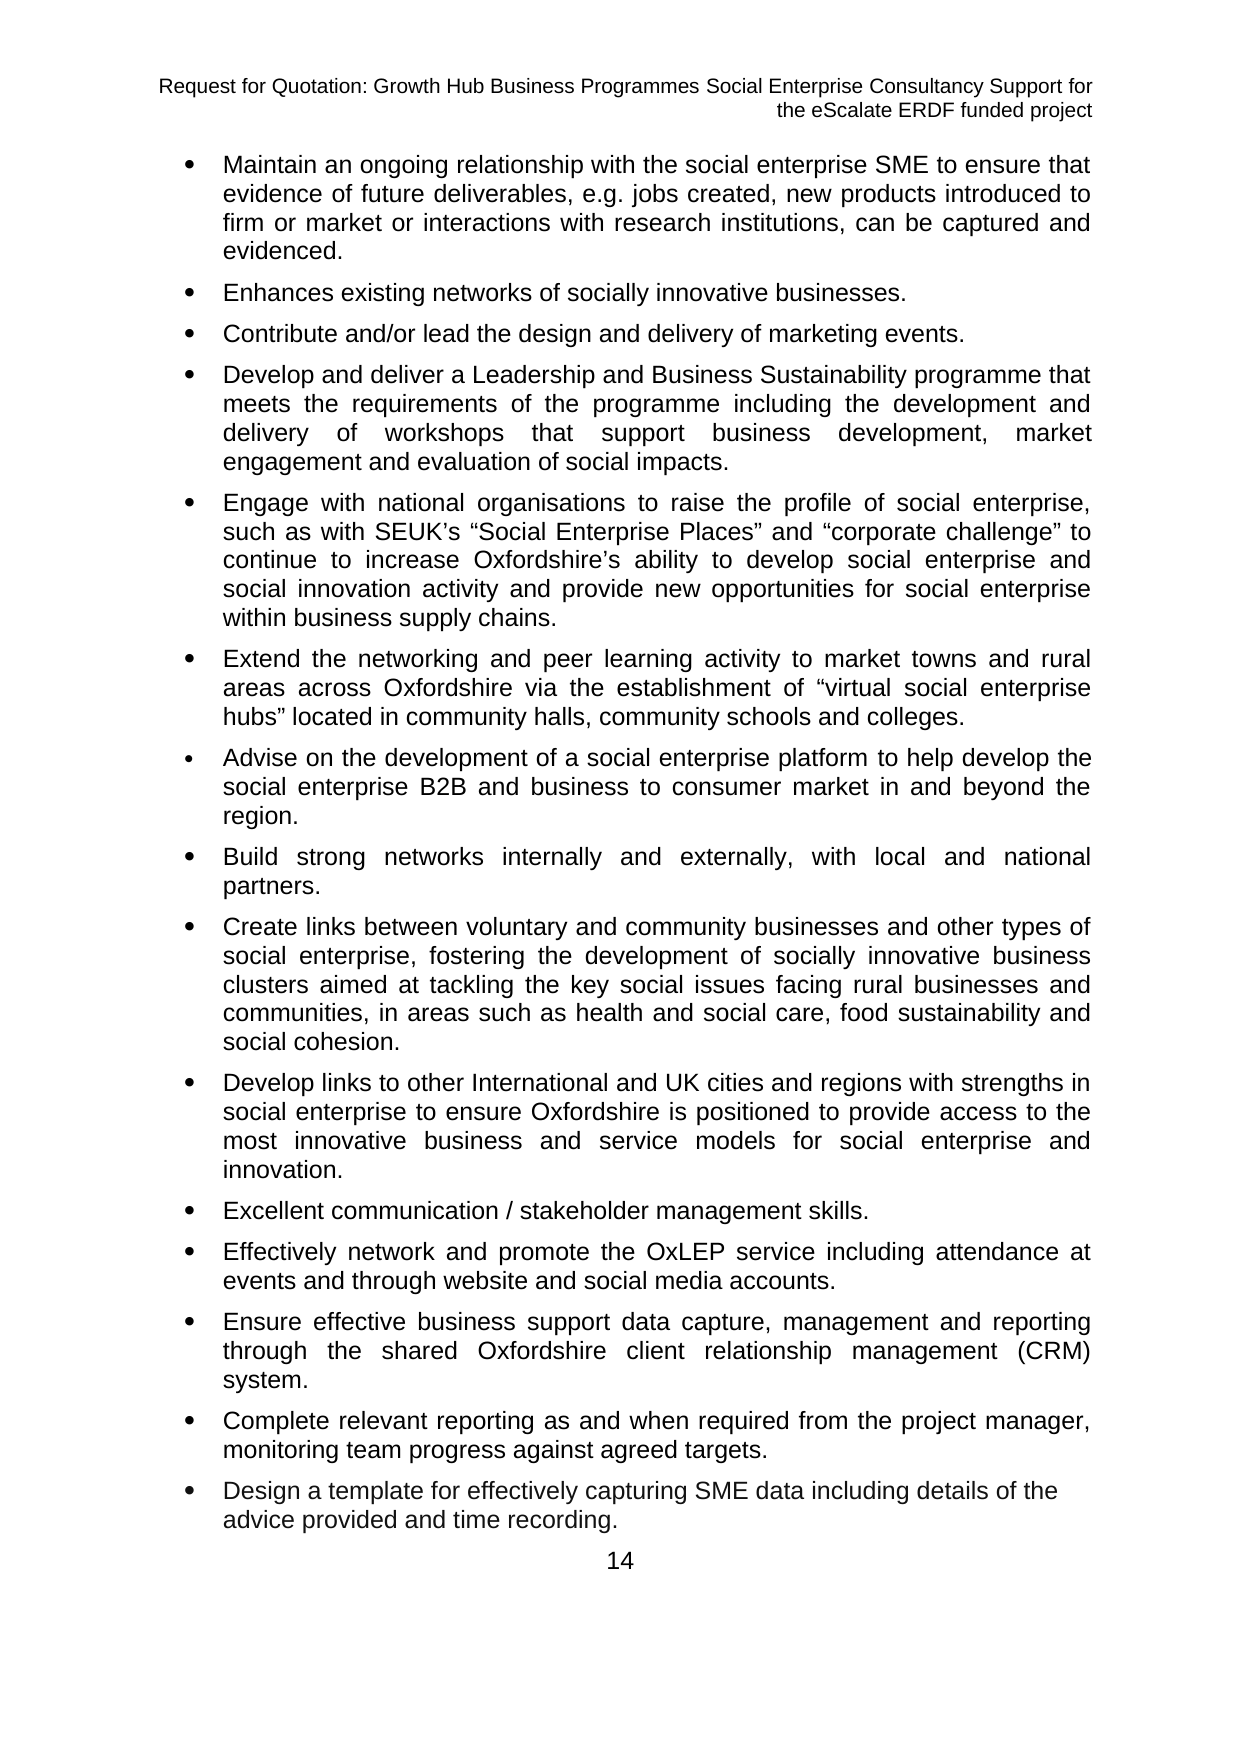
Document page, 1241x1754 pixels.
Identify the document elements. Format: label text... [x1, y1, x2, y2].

list Develop links to other International and UK cities and regions with strengths in social enterprise to ensure Oxfordshire is positioned to provide access to the most innovative business and service models for social enterprise and innovation. [185, 1068, 1092, 1183]
list Advise on the development of a social enterprise platform to help develop the social enterprise B2B and business to consumer market in and beyond the region. [185, 743, 1092, 829]
list Extend the networking and peer learning activity to market towns and rural areas across Oxfordshire via the establishment of “virtual social enterprise hubs” located in community halls, community schools and colleges. [185, 644, 1092, 731]
list Excellent communication / stakeholder management skills. [185, 1196, 1092, 1225]
list Maintain an ongoing relationship with the social enterprise SME to ensure that evidence of future deliverables, e.g. jobs created, new products introduced to firm or market or interactions with research institutions, can be captured and evidenced. [185, 150, 1092, 265]
list Create links between voluntary and community businesses and other types of social enterprise, fostering the development of socially innovative business clusters aimed at tackling the key social issues facing rural businesses and communities, in areas such as health and social care, food sustainability and social cohesion. [185, 912, 1092, 1056]
list Effectively network and promote the OxLEP service including attendance at events and through website and social media accounts. [185, 1237, 1092, 1295]
list Develop and deliver a Leadership and Business Sustainability programme that meets the requirements of the programme including the development and delivery of workshops that support business development, market engagement and evaluation of social impacts. [185, 360, 1092, 475]
list Design a template for effectively capturing SME data including details of the advice provided and time recording. [185, 1476, 1092, 1534]
list Enhances existing networks of socially innovative businesses. [185, 278, 1092, 306]
list Engage with national organisations to raise the profile of social enterprise, such as with SEUK’s “Social Enterprise Places” and “corporate challenge” to continue to increase Oxfordshire’s ability to develop social enterprise and social innovation activity and provide new opportunities for social enterprise within business supply chains. [185, 488, 1092, 632]
list Complete relevant reporting as and when required from the project manager, monitoring team progress against agreed targets. [185, 1406, 1092, 1464]
list Build strong networks internally and externally, with local and national partners. [185, 842, 1092, 899]
list Ensure effective business support data capture, management and reporting through the shared Oxfordshire client relationship management (CRM) system. [185, 1307, 1092, 1394]
list Contribute and/or lead the design and delivery of marketing events. [185, 319, 1092, 348]
